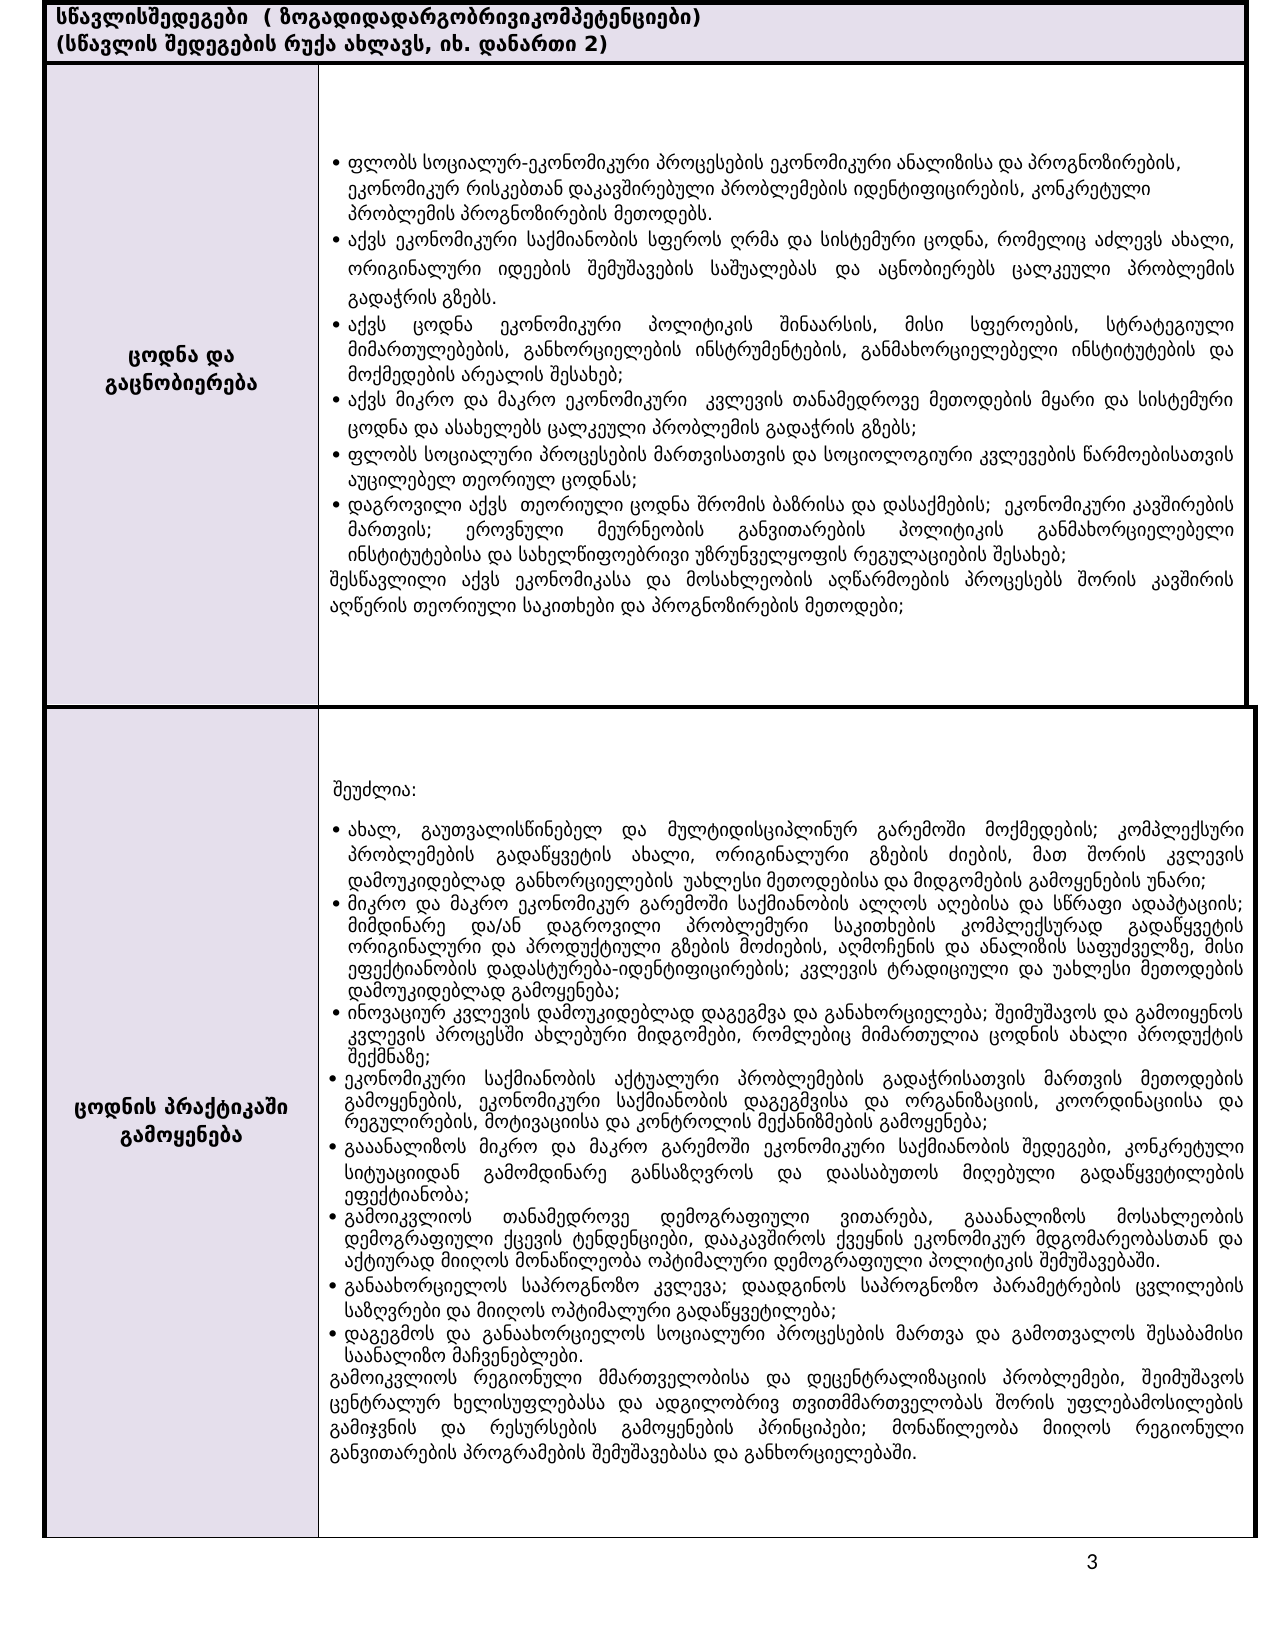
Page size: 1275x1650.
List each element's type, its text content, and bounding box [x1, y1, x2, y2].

table_cell შეუძლია: ახალ, გაუთვალისწინებელ და მულტიდისციპლინურ გარემოში მოქმედების; კომპლექსური პრობლემების გადაწყვეტის ახალი, ორიგინალური გზების ძიების, მათ შორის კვლევის დამოუკიდებლად განხორციელების უახლესი მეთოდებისა და მიდგომების გამოყენების უნარი; მიკრო და მაკრო ეკონომიკურ გარემოში საქმიანობის ალღოს აღებისა და სწრაფი ადაპტაციის; მიმდინარე და/ან დაგროვილი პრობლემური საკითხების კომპლექსურად გადაწყვეტის ორიგინალური და პროდუქტიული გზების მოძიების, აღმოჩენის და ანალიზის საფუძველზე, მისი ეფექტიანობის დადასტურება-იდენტიფიცირების; კვლევის ტრადიციული და უახლესი მეთოდების დამოუკიდებლად გამოყენება; ინოვაციურ კვლევის დამოუკიდებლად დაგეგმვა და განახორციელება; შეიმუშავოს და გამოიყენოს კვლევის პროცესში ახლებური მიდგომები, რომლებიც მიმართულია ცოდნის ახალი პროდუქტის შექმნაზე; ეკონომიკური საქმიანობის აქტუალური პრობლემების გადაჭრისათვის მართვის მეთოდების გამოყენების, ეკონომიკური საქმიანობის დაგეგმვისა და ორგანიზაციის, კოორდინაციისა და რეგულირების, მოტივაციისა და კონტროლის მექანიზმების გამოყენება; გააანალიზოს მიკრო და მაკრო გარემოში ეკონომიკური საქმიანობის შედეგები, კონკრეტული სიტუაციიდან გამომდინარე განსაზღვროს და დაასაბუთოს მიღებული გადაწყვეტილების ეფექტიანობა; გამოიკვლიოს თანამედროვე დემოგრაფიული ვითარება, გააანალიზოს მოსახლეობის დემოგრაფიული ქცევის ტენდენციები, დააკავშიროს ქვეყნის ეკონომიკურ მდგომარეობასთან და აქტიურად მიიღოს მონაწილეობა ოპტიმალური დემოგრაფიული პოლიტიკის შემუშავებაში. განაახორციელოს საპროგნოზო კვლევა; დაადგინოს საპროგნოზო პარამეტრების ცვლილების საზღვრები და მიიღოს ოპტიმალური გადაწყვეტილება; დაგეგმოს და განაახორციელოს სოციალური პროცესების მართვა და გამოთვალოს შესაბამისი საანალიზო მაჩვენებლები. გამოიკვლიოს რეგიონული მმართველობისა და დეცენტრალიზაციის პრობლემები, შეიმუშავოს ცენტრალურ ხელისუფლებასა და ადგილობრივ თვითმმართველობას შორის უფლებამოსილების გამიჯვნის და რესურსების გამოყენების პრინციპები; მონაწილეობა მიიღოს რეგიონული განვითარების პროგრამების შემუშავებასა და განხორციელებაში. [319, 709, 1253, 1537]
table_cell ცოდნის პრაქტიკაში გამოყენება [47, 709, 318, 1537]
table_cell ფლობს სოციალურ-ეკონომიკური პროცესების ეკონომიკური ანალიზისა და პროგნოზირების, ეკონომიკურ რისკებთან დაკავშირებული პრობლემების იდენტიფიცირების, კონკრეტული პრობლემის პროგნოზირების მეთოდებს. აქვს ეკონომიკური საქმიანობის სფეროს ღრმა და სისტემური ცოდნა, რომელიც აძლევს ახალი, ორიგინალური იდეების შემუშავების საშუალებას და აცნობიერებს ცალკეული პრობლემის გადაჭრის გზებს. აქვს ცოდნა ეკონომიკური პოლიტიკის შინაარსის, მისი სფეროების, სტრატეგიული მიმართულებების, განხორციელების ინსტრუმენტების, განმახორციელებელი ინსტიტუტების და მოქმედების არეალის შესახებ; აქვს მიკრო და მაკრო ეკონომიკური კვლევის თანამედროვე მეთოდების მყარი და სისტემური ცოდნა და ასახელებს ცალკეული პრობლემის გადაჭრის გზებს; ფლობს სოციალური პროცესების მართვისათვის და სოციოლოგიური კვლევების წარმოებისათვის აუცილებელ თეორიულ ცოდნას; დაგროვილი აქვს თეორიული ცოდნა შრომის ბაზრისა და დასაქმების; ეკონომიკური კავშირების მართვის; ეროვნული მეურნეობის განვითარების პოლიტიკის განმახორციელებელი ინსტიტუტებისა და სახელწიფოებრივი უზრუნველყოფის რეგულაციების შესახებ; შესწავლილი აქვს ეკონომიკასა და მოსახლეობის აღწარმოების პროცესებს შორის კავშირის აღწერის თეორიული საკითხები და პროგნოზირების მეთოდები; [319, 65, 1244, 704]
table_cell სწავლისშედეგები ( ზოგადიდადარგობრივიკომპეტენციები) (სწავლის შედეგების რუქა ახლავს, იხ. დანართი 2) [47, 5, 1244, 61]
table_cell ცოდნა და გაცნობიერება [47, 65, 318, 704]
